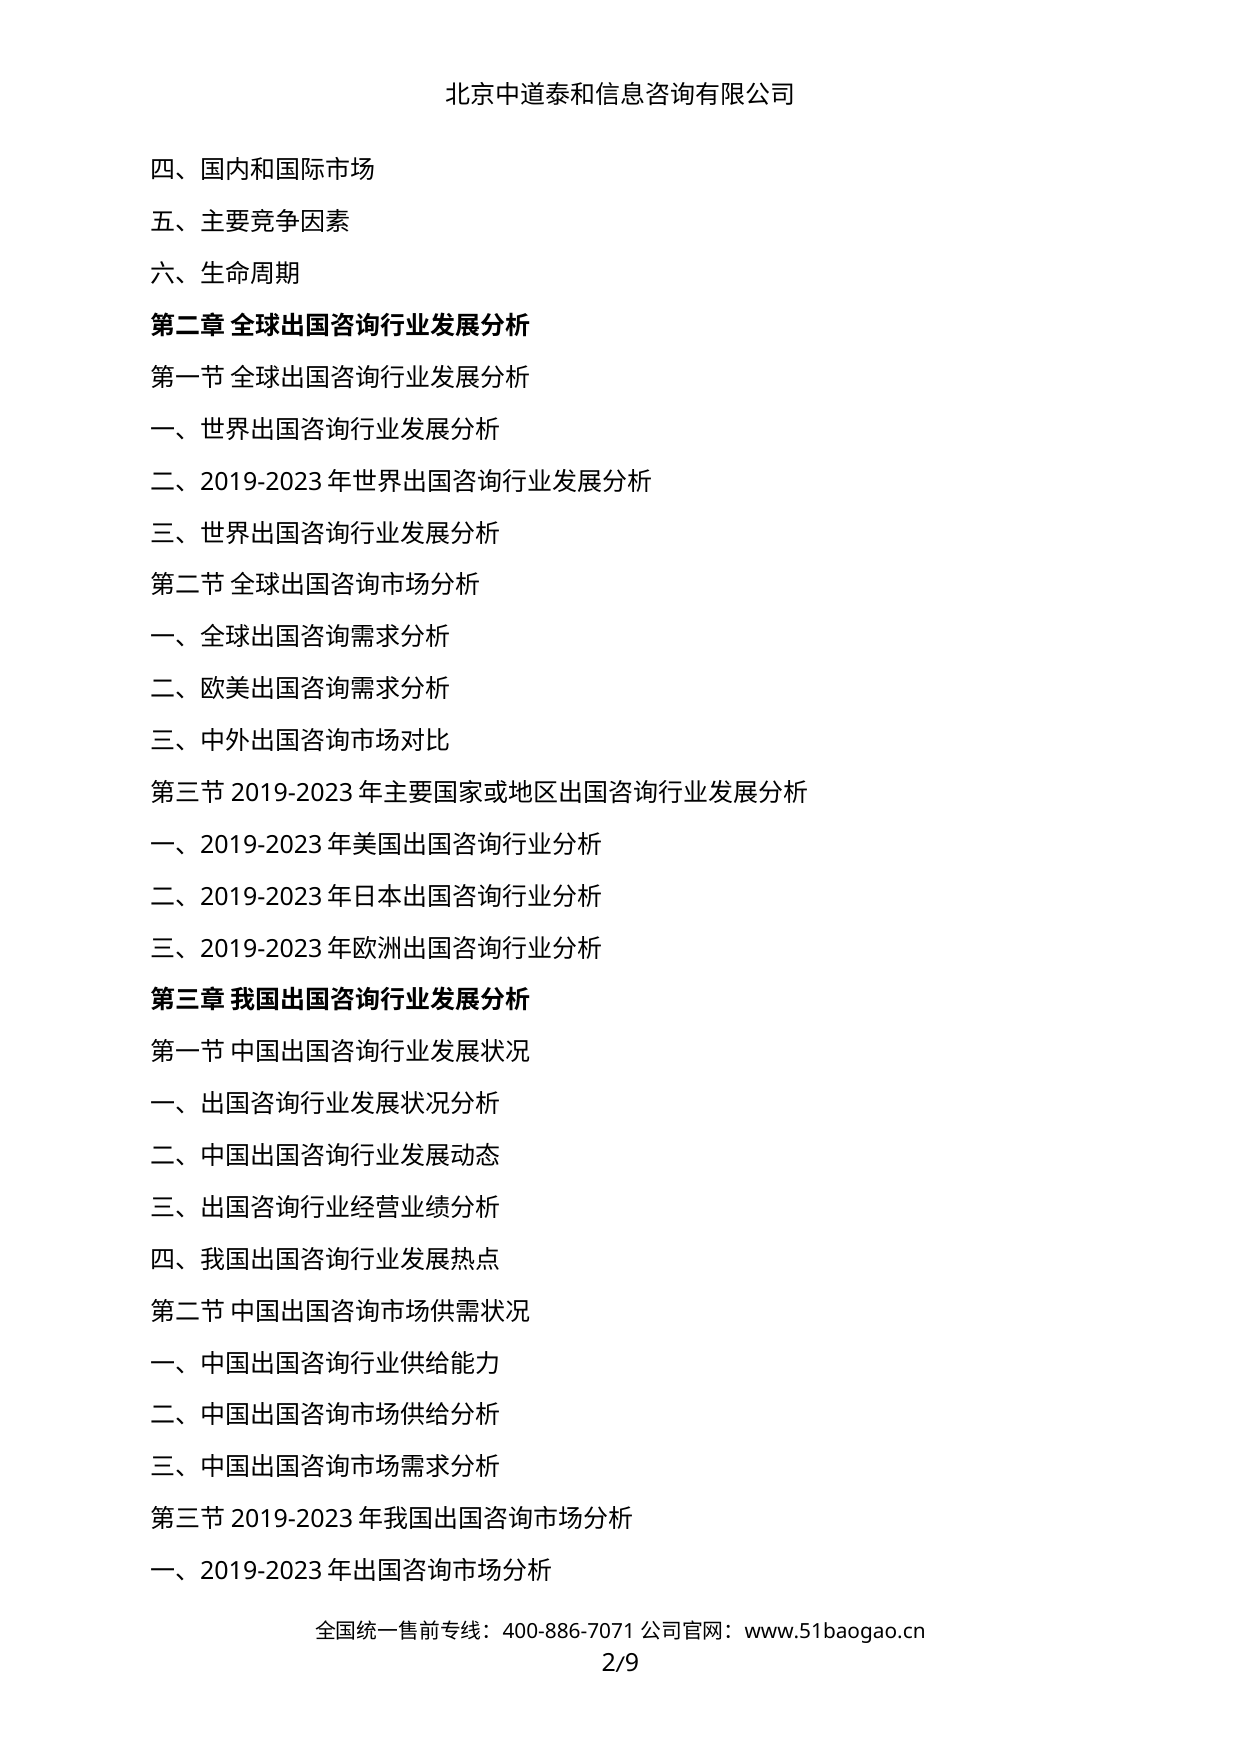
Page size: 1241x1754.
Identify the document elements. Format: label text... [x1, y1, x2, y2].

text 三、世界出国咨询行业发展分析 [150, 513, 1090, 549]
text 三、中国出国咨询市场需求分析 [150, 1447, 1090, 1483]
text 三、2019-2023年欧洲出国咨询行业分析 [150, 928, 1090, 964]
text 一、中国出国咨询行业供给能力 [150, 1343, 1090, 1379]
text 四、国内和国际市场 [150, 150, 1090, 186]
text 第三章 我国出国咨询行业发展分析 [150, 980, 1090, 1016]
text 二、2019-2023年世界出国咨询行业发展分析 [150, 461, 1090, 497]
text 二、欧美出国咨询需求分析 [150, 669, 1090, 705]
text 第三节 2019-2023年主要国家或地区出国咨询行业发展分析 [150, 772, 1090, 809]
text 五、主要竞争因素 [150, 202, 1090, 238]
text 六、生命周期 [150, 254, 1090, 290]
text 二、2019-2023年日本出国咨询行业分析 [150, 876, 1090, 912]
text 四、我国出国咨询行业发展热点 [150, 1239, 1090, 1276]
text 二、中国出国咨询市场供给分析 [150, 1395, 1090, 1431]
text 一、2019-2023年美国出国咨询行业分析 [150, 824, 1090, 861]
text 第一节 全球出国咨询行业发展分析 [150, 357, 1090, 394]
text 三、中外出国咨询市场对比 [150, 721, 1090, 757]
text 二、中国出国咨询行业发展动态 [150, 1136, 1090, 1172]
text 第一节 中国出国咨询行业发展状况 [150, 1032, 1090, 1068]
text 第三节 2019-2023年我国出国咨询市场分析 [150, 1499, 1090, 1535]
text 一、世界出国咨询行业发展分析 [150, 409, 1090, 446]
text 一、出国咨询行业发展状况分析 [150, 1084, 1090, 1120]
text 第二节 全球出国咨询市场分析 [150, 565, 1090, 601]
text 第二节 中国出国咨询市场供需状况 [150, 1291, 1090, 1327]
text 第二章 全球出国咨询行业发展分析 [150, 306, 1090, 342]
text 一、全球出国咨询需求分析 [150, 617, 1090, 653]
text 一、2019-2023年出国咨询市场分析 [150, 1551, 1090, 1587]
text 三、出国咨询行业经营业绩分析 [150, 1187, 1090, 1224]
